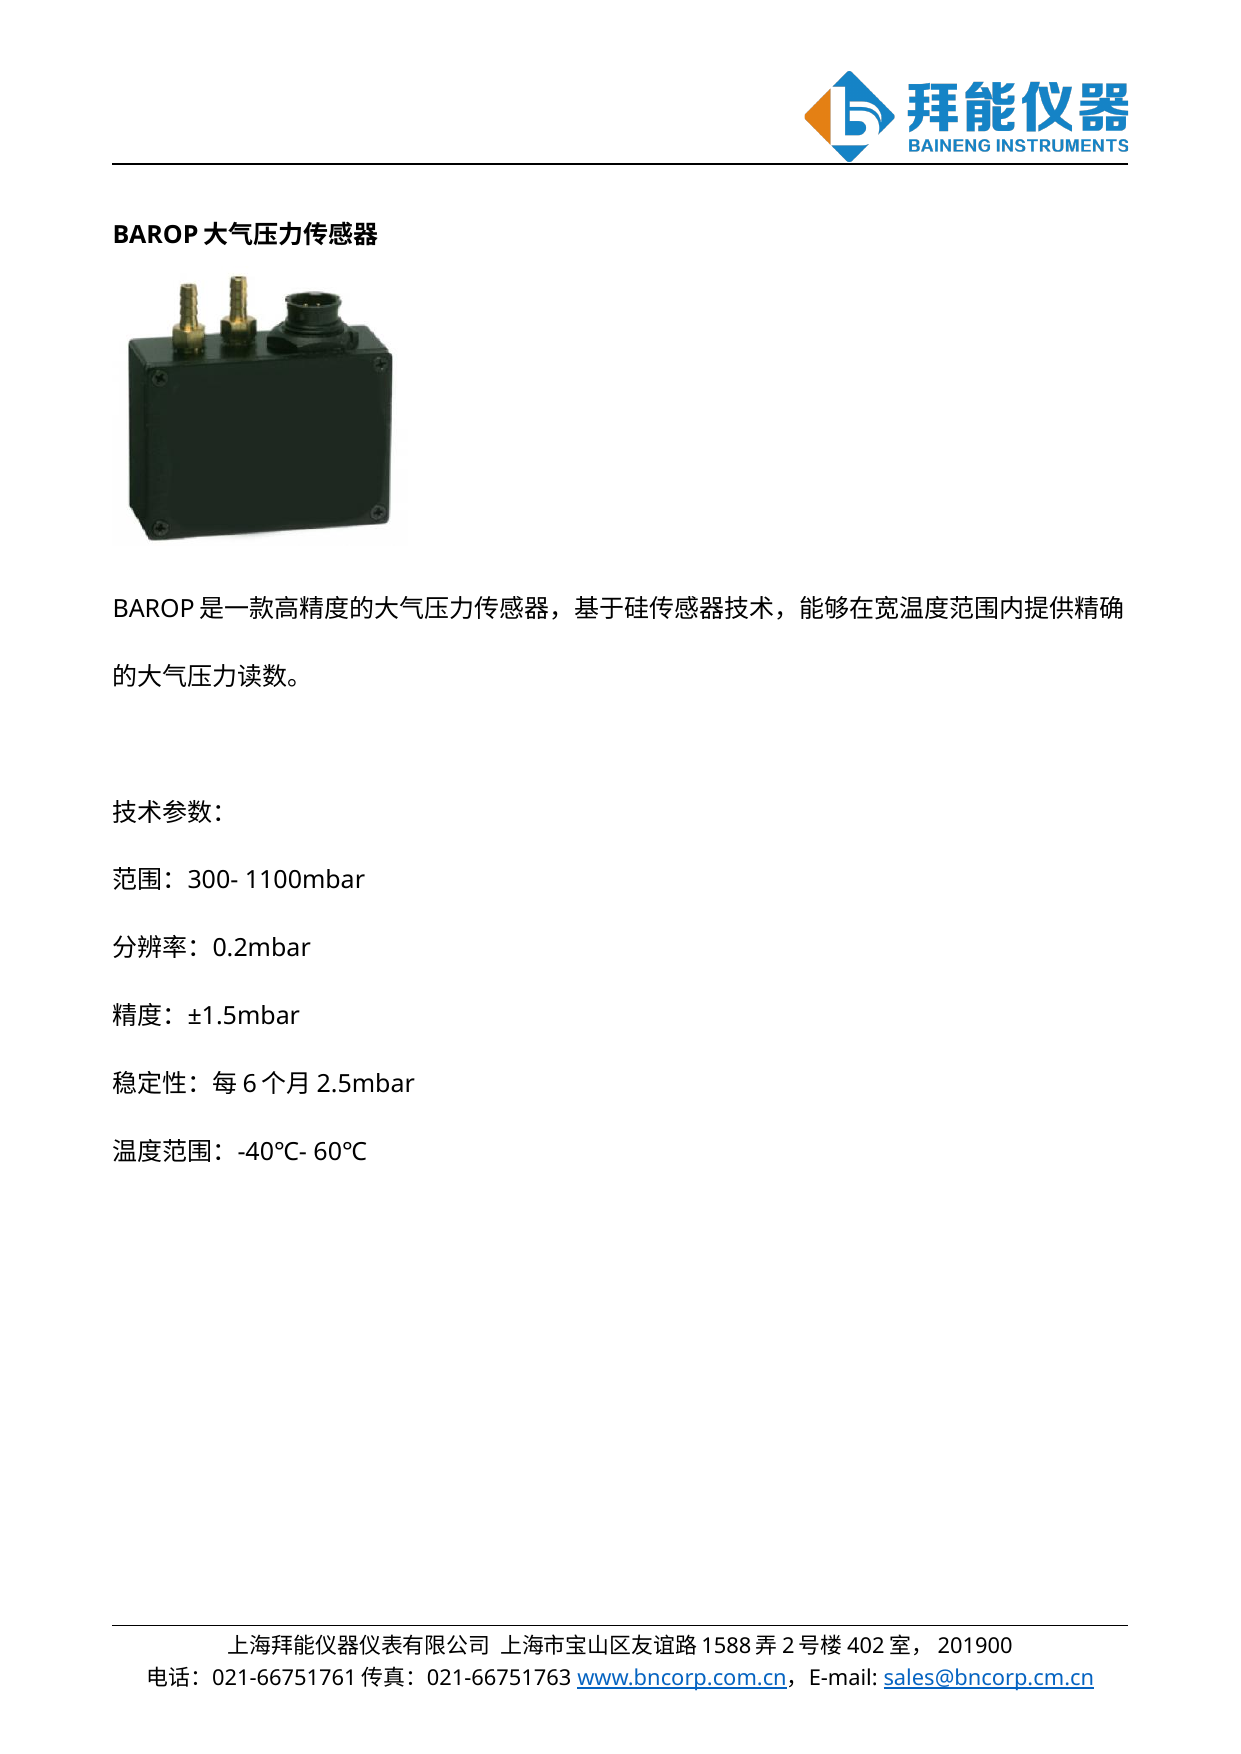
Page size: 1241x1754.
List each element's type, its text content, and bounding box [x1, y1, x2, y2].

picture [804, 71, 1129, 162]
text 精度：±1.5mbar [112, 980, 1128, 1048]
picture [112, 266, 409, 546]
text 温度范围：-40℃- 60℃ [112, 1116, 1128, 1184]
text 范围：300- 1100mbar [112, 844, 1128, 912]
text 稳定性：每6个月2.5mbar [112, 1048, 1128, 1116]
text 分辨率：0.2mbar [112, 912, 1128, 980]
text BAROP是一款高精度的大气压力传感器，基于硅传感器技术，能够在宽温度范围内提供精确的大气压力读数。 [112, 572, 1128, 708]
text BAROP大气压力传感器 [112, 199, 1128, 267]
text 技术参数： [112, 776, 1128, 844]
